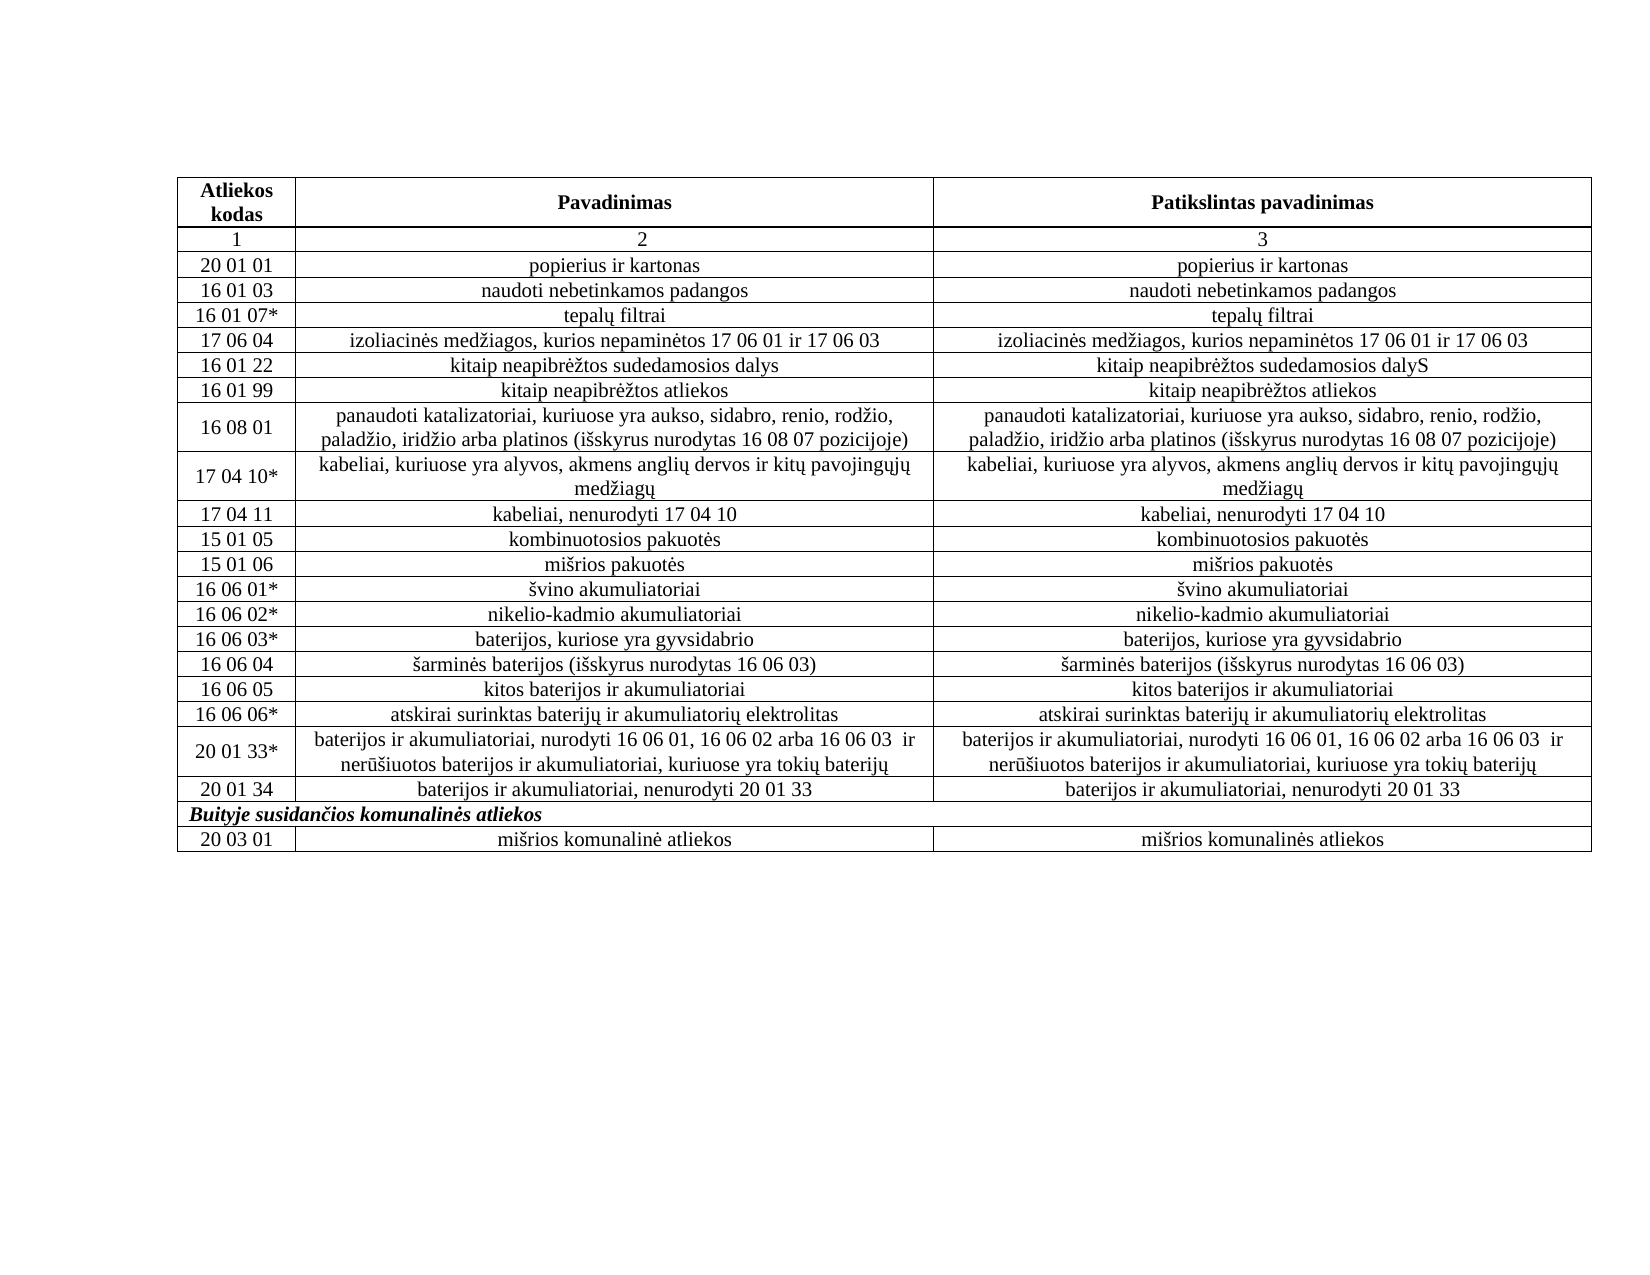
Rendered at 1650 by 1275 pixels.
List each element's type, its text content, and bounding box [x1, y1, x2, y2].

table_cell 16 06 04 [178, 652, 295, 676]
table_cell baterijos ir akumuliatoriai, nurodyti 16 06 01, 16 06 02 arba 16 06 03 ir nerūšiuotos baterijos ir akumuliatoriai, kuriuose yra tokių baterijų [934, 727, 1591, 776]
table_header Patikslintas pavadinimas [934, 178, 1591, 226]
table_cell tepalų filtrai [296, 303, 933, 327]
table_cell mišrios pakuotės [296, 552, 933, 576]
table_cell kitos baterijos ir akumuliatoriai [296, 677, 933, 701]
table_cell šarminės baterijos (išskyrus nurodytas 16 06 03) [296, 652, 933, 676]
table_cell izoliacinės medžiagos, kurios nepaminėtos 17 06 01 ir 17 06 03 [934, 328, 1591, 352]
table_cell 17 04 10* [178, 452, 295, 500]
table_cell 17 04 11 [178, 501, 295, 526]
table_cell 20 03 01 [178, 827, 295, 851]
table_cell 16 08 01 [178, 403, 295, 451]
table_cell kabeliai, nenurodyti 17 04 10 [934, 501, 1591, 526]
table_cell 20 01 34 [178, 777, 295, 801]
table_cell naudoti nebetinkamos padangos [934, 278, 1591, 302]
table_cell kabeliai, nenurodyti 17 04 10 [296, 501, 933, 526]
table_cell 16 01 03 [178, 278, 295, 302]
table_cell kombinuotosios pakuotės [296, 527, 933, 551]
table_cell baterijos ir akumuliatoriai, nurodyti 16 06 01, 16 06 02 arba 16 06 03 ir nerūšiuotos baterijos ir akumuliatoriai, kuriuose yra tokių baterijų [296, 727, 933, 776]
table_cell mišrios komunalinė atliekos [296, 827, 933, 851]
table_cell 3 [934, 228, 1591, 251]
table_cell švino akumuliatoriai [934, 577, 1591, 601]
table_cell 2 [296, 228, 933, 251]
table_cell mišrios komunalinės atliekos [934, 827, 1591, 851]
table_cell 17 06 04 [178, 328, 295, 352]
table_cell mišrios pakuotės [934, 552, 1591, 576]
table_cell 16 06 03* [178, 627, 295, 651]
table_cell kombinuotosios pakuotės [934, 527, 1591, 551]
table_cell šarminės baterijos (išskyrus nurodytas 16 06 03) [934, 652, 1591, 676]
table_cell 15 01 06 [178, 552, 295, 576]
table_cell švino akumuliatoriai [296, 577, 933, 601]
table_cell 15 01 05 [178, 527, 295, 551]
table_cell 16 01 99 [178, 378, 295, 402]
table_cell 16 06 06* [178, 702, 295, 726]
table_cell naudoti nebetinkamos padangos [296, 278, 933, 302]
table_cell 20 01 33* [178, 727, 295, 776]
table_cell kabeliai, kuriuose yra alyvos, akmens anglių dervos ir kitų pavojingųjų medžiagų [934, 452, 1591, 500]
table_cell 16 06 01* [178, 577, 295, 601]
table_header Atliekos kodas [178, 178, 295, 226]
table_cell kabeliai, kuriuose yra alyvos, akmens anglių dervos ir kitų pavojingųjų medžiagų [296, 452, 933, 500]
table_header Pavadinimas [296, 178, 933, 226]
table_cell 16 01 22 [178, 353, 295, 377]
table_cell kitaip neapibrėžtos sudedamosios dalyS [934, 353, 1591, 377]
table_cell baterijos, kuriose yra gyvsidabrio [934, 627, 1591, 651]
table_cell baterijos, kuriose yra gyvsidabrio [296, 627, 933, 651]
table_cell baterijos ir akumuliatoriai, nenurodyti 20 01 33 [934, 777, 1591, 801]
table_cell kitos baterijos ir akumuliatoriai [934, 677, 1591, 701]
table_cell izoliacinės medžiagos, kurios nepaminėtos 17 06 01 ir 17 06 03 [296, 328, 933, 352]
table_cell nikelio-kadmio akumuliatoriai [296, 602, 933, 626]
table_cell popierius ir kartonas [296, 252, 933, 277]
table_cell atskirai surinktas baterijų ir akumuliatorių elektrolitas [296, 702, 933, 726]
table_cell 16 06 05 [178, 677, 295, 701]
table_cell tepalų filtrai [934, 303, 1591, 327]
table_cell 16 01 07* [178, 303, 295, 327]
table_cell kitaip neapibrėžtos atliekos [934, 378, 1591, 402]
table_cell popierius ir kartonas [934, 252, 1591, 277]
table_cell atskirai surinktas baterijų ir akumuliatorių elektrolitas [934, 702, 1591, 726]
table_cell kitaip neapibrėžtos sudedamosios dalys [296, 353, 933, 377]
table_cell baterijos ir akumuliatoriai, nenurodyti 20 01 33 [296, 777, 933, 801]
table_cell 1 [178, 228, 295, 251]
table_cell 20 01 01 [178, 252, 295, 277]
table_cell panaudoti katalizatoriai, kuriuose yra aukso, sidabro, renio, rodžio, paladžio, iridžio arba platinos (išskyrus nurodytas 16 08 07 pozicijoje) [296, 403, 933, 451]
table_cell 16 06 02* [178, 602, 295, 626]
table_cell panaudoti katalizatoriai, kuriuose yra aukso, sidabro, renio, rodžio, paladžio, iridžio arba platinos (išskyrus nurodytas 16 08 07 pozicijoje) [934, 403, 1591, 451]
table_cell kitaip neapibrėžtos atliekos [296, 378, 933, 402]
table_cell Buityje susidančios komunalinės atliekos [178, 802, 1591, 826]
table_cell nikelio-kadmio akumuliatoriai [934, 602, 1591, 626]
